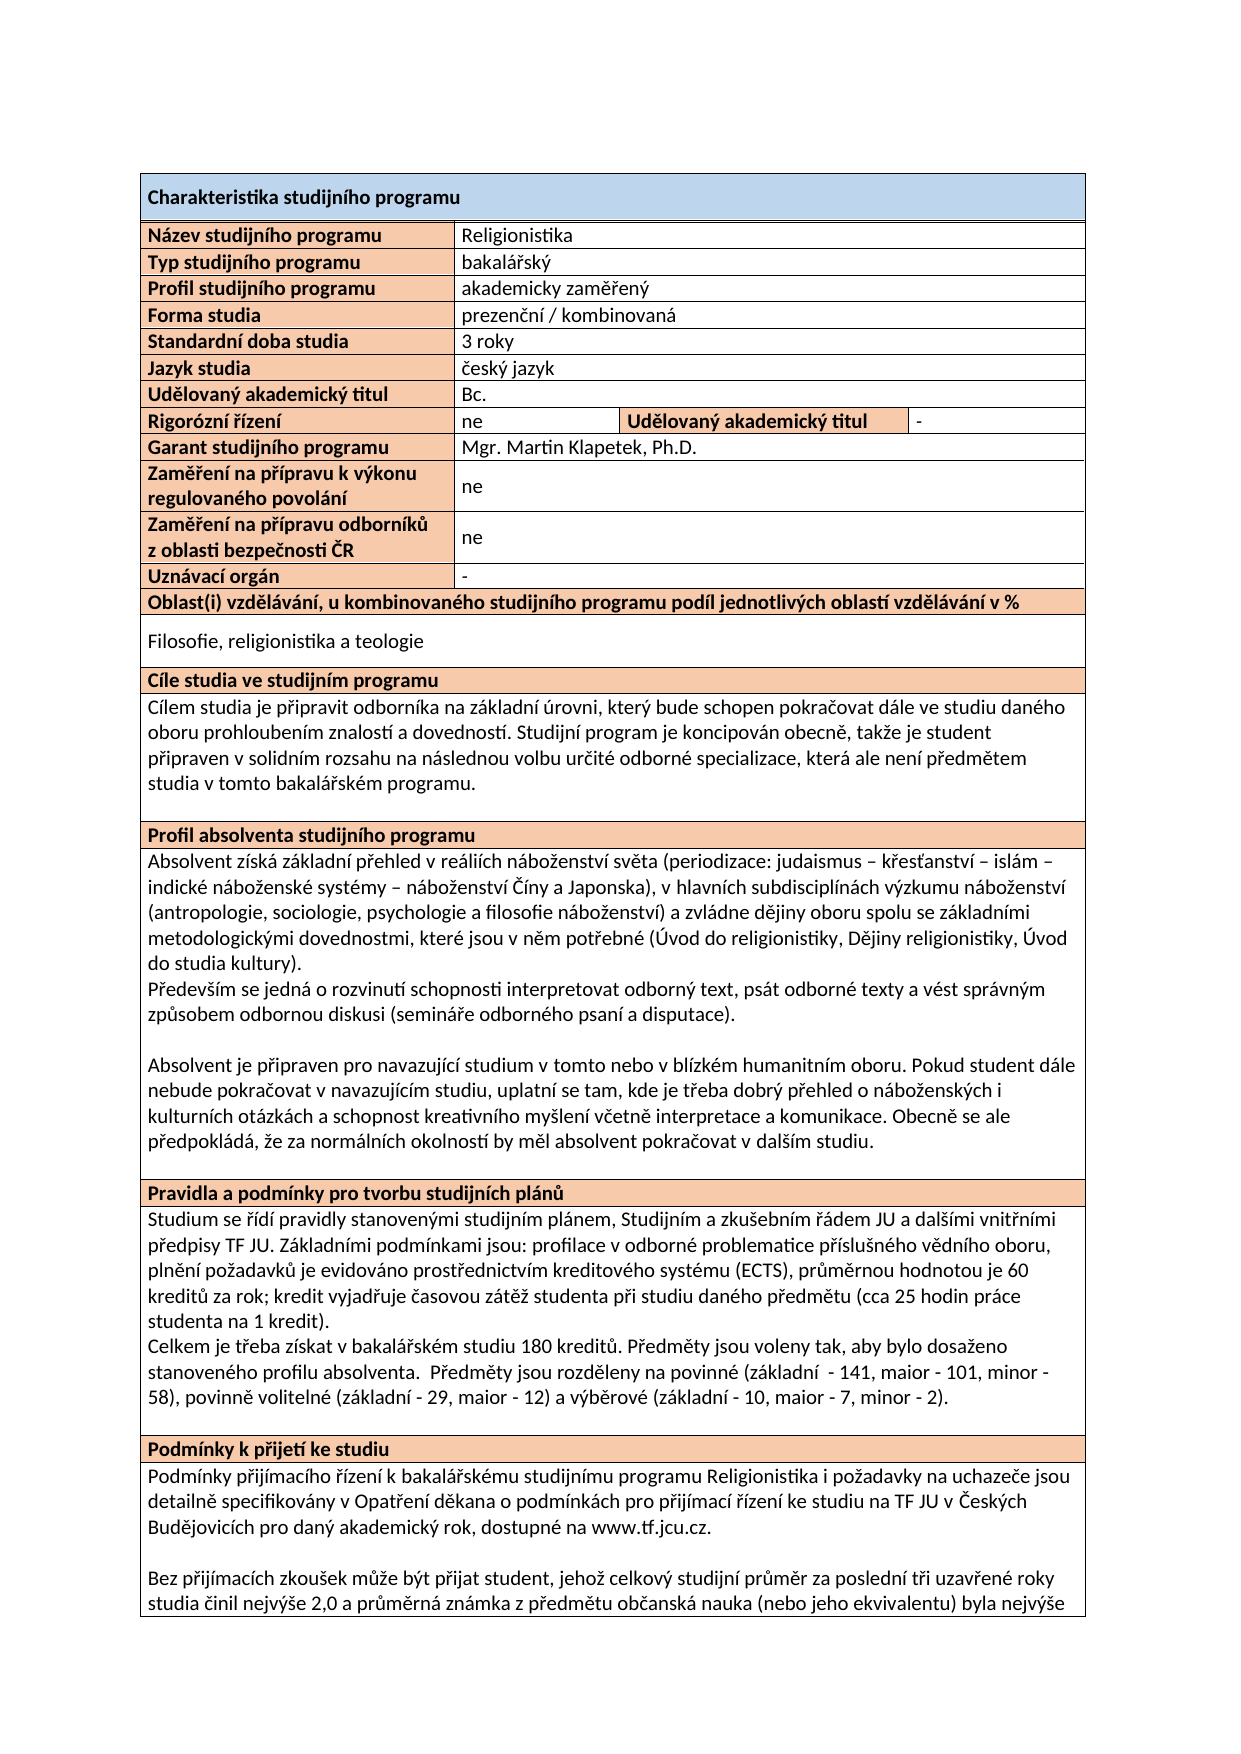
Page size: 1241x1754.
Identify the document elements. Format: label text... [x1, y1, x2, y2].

table_cell akademicky zaměřený [455, 276, 1085, 301]
table_cell Cíle studia ve studijním programu [141, 668, 1085, 693]
table_cell ne [455, 511, 1085, 562]
table_cell Uznávací orgán [141, 564, 454, 588]
table_cell Standardní doba studia [141, 329, 454, 354]
table_cell Název studijního programu [141, 223, 454, 248]
table_cell - [909, 408, 1085, 433]
table_cell Studium se řídí pravidly stanovenými studijním plánem, Studijním a zkušebním řádem JU a dalšími vnitřními předpisy TF JU. Základními podmínkami jsou: profilace v odborné problematice příslušného vědního oboru, plnění požadavků je evidováno prostřednictvím kreditového systému (ECTS), průměrnou hodnotou je 60 kreditů za rok; kredit vyjadřuje časovou zátěž studenta při studiu daného předmětu (cca 25 hodin práce studenta na 1 kredit). Celkem je třeba získat v bakalářském studiu 180 kreditů. Předměty jsou voleny tak, aby bylo dosaženo stanoveného profilu absolventa. Předměty jsou rozděleny na povinné (základní - 141, maior - 101, minor - 58), povinně volitelné (základní - 29, maior - 12) a výběrové (základní - 10, maior - 7, minor - 2). [141, 1207, 1085, 1435]
table_cell Bc. [455, 381, 1085, 407]
table_cell Forma studia [141, 302, 454, 327]
table_cell - [455, 563, 1085, 588]
table_cell Zaměření na přípravu odborníků z oblasti bezpečnosti ČR [141, 512, 454, 562]
table_cell ne [455, 408, 619, 433]
table_cell Udělovaný akademický titul [141, 381, 454, 407]
table_header Charakteristika studijního programu [141, 174, 1085, 219]
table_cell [141, 1463, 1085, 1616]
table_cell 3 roky [455, 329, 1085, 354]
table_cell Oblast(i) vzdělávání, u kombinovaného studijního programu podíl jednotlivých oblastí vzdělávání v % [141, 588, 1085, 614]
table_cell Cílem studia je připravit odborníka na základní úrovni, který bude schopen pokračovat dále ve studiu daného oboru prohloubením znalostí a dovedností. Studijní program je koncipován obecně, takže je student připraven v solidním rozsahu na následnou volbu určité odborné specializace, která ale není předmětem studia v tomto bakalářském programu. [141, 694, 1085, 821]
table_cell Mgr. Martin Klapetek, Ph.D. [455, 434, 1085, 460]
table_cell Rigorózní řízení [141, 408, 454, 433]
table_cell Garant studijního programu [141, 434, 454, 460]
table_cell Filosofie, religionistika a teologie [141, 615, 1085, 667]
table_cell český jazyk [455, 355, 1085, 380]
table_cell Profil absolventa studijního programu [141, 822, 1085, 848]
table_cell Absolvent získá základní přehled v reáliích náboženství světa (periodizace: judaismus – křesťanství – islám – indické náboženské systémy – náboženství Číny a Japonska), v hlavních subdisciplínách výzkumu náboženství (antropologie, sociologie, psychologie a filosofie náboženství) a zvládne dějiny oboru spolu se základními metodologickými dovednostmi, které jsou v něm potřebné (Úvod do religionistiky, Dějiny religionistiky, Úvod do studia kultury). Především se jedná o rozvinutí schopnosti interpretovat odborný text, psát odborné texty a vést správným způsobem odbornou diskusi (semináře odborného psaní a disputace). Absolvent je připraven pro navazující studium v tomto nebo v blízkém humanitním oboru. Pokud student dále nebude pokračovat v navazujícím studiu, uplatní se tam, kde je třeba dobrý přehled o náboženských i kulturních otázkách a schopnost kreativního myšlení včetně interpretace a komunikace. Obecně se ale předpokládá, že za normálních okolností by měl absolvent pokračovat v dalším studiu. [141, 849, 1085, 1179]
table_cell Typ studijního programu [141, 249, 454, 274]
table_cell Podmínky k přijetí ke studiu [141, 1436, 1085, 1462]
table_cell Udělovaný akademický titul [620, 408, 908, 433]
table_cell Religionistika [455, 223, 1085, 248]
table_cell Profil studijního programu [141, 276, 454, 301]
table_cell Pravidla a podmínky pro tvorbu studijních plánů [141, 1180, 1085, 1206]
table_cell ne [455, 460, 1085, 511]
table_cell bakalářský [455, 249, 1085, 274]
table_cell Jazyk studia [141, 355, 454, 380]
table_cell Zaměření na přípravu k výkonu regulovaného povolání [141, 461, 454, 511]
table_cell prezenční / kombinovaná [455, 302, 1085, 327]
